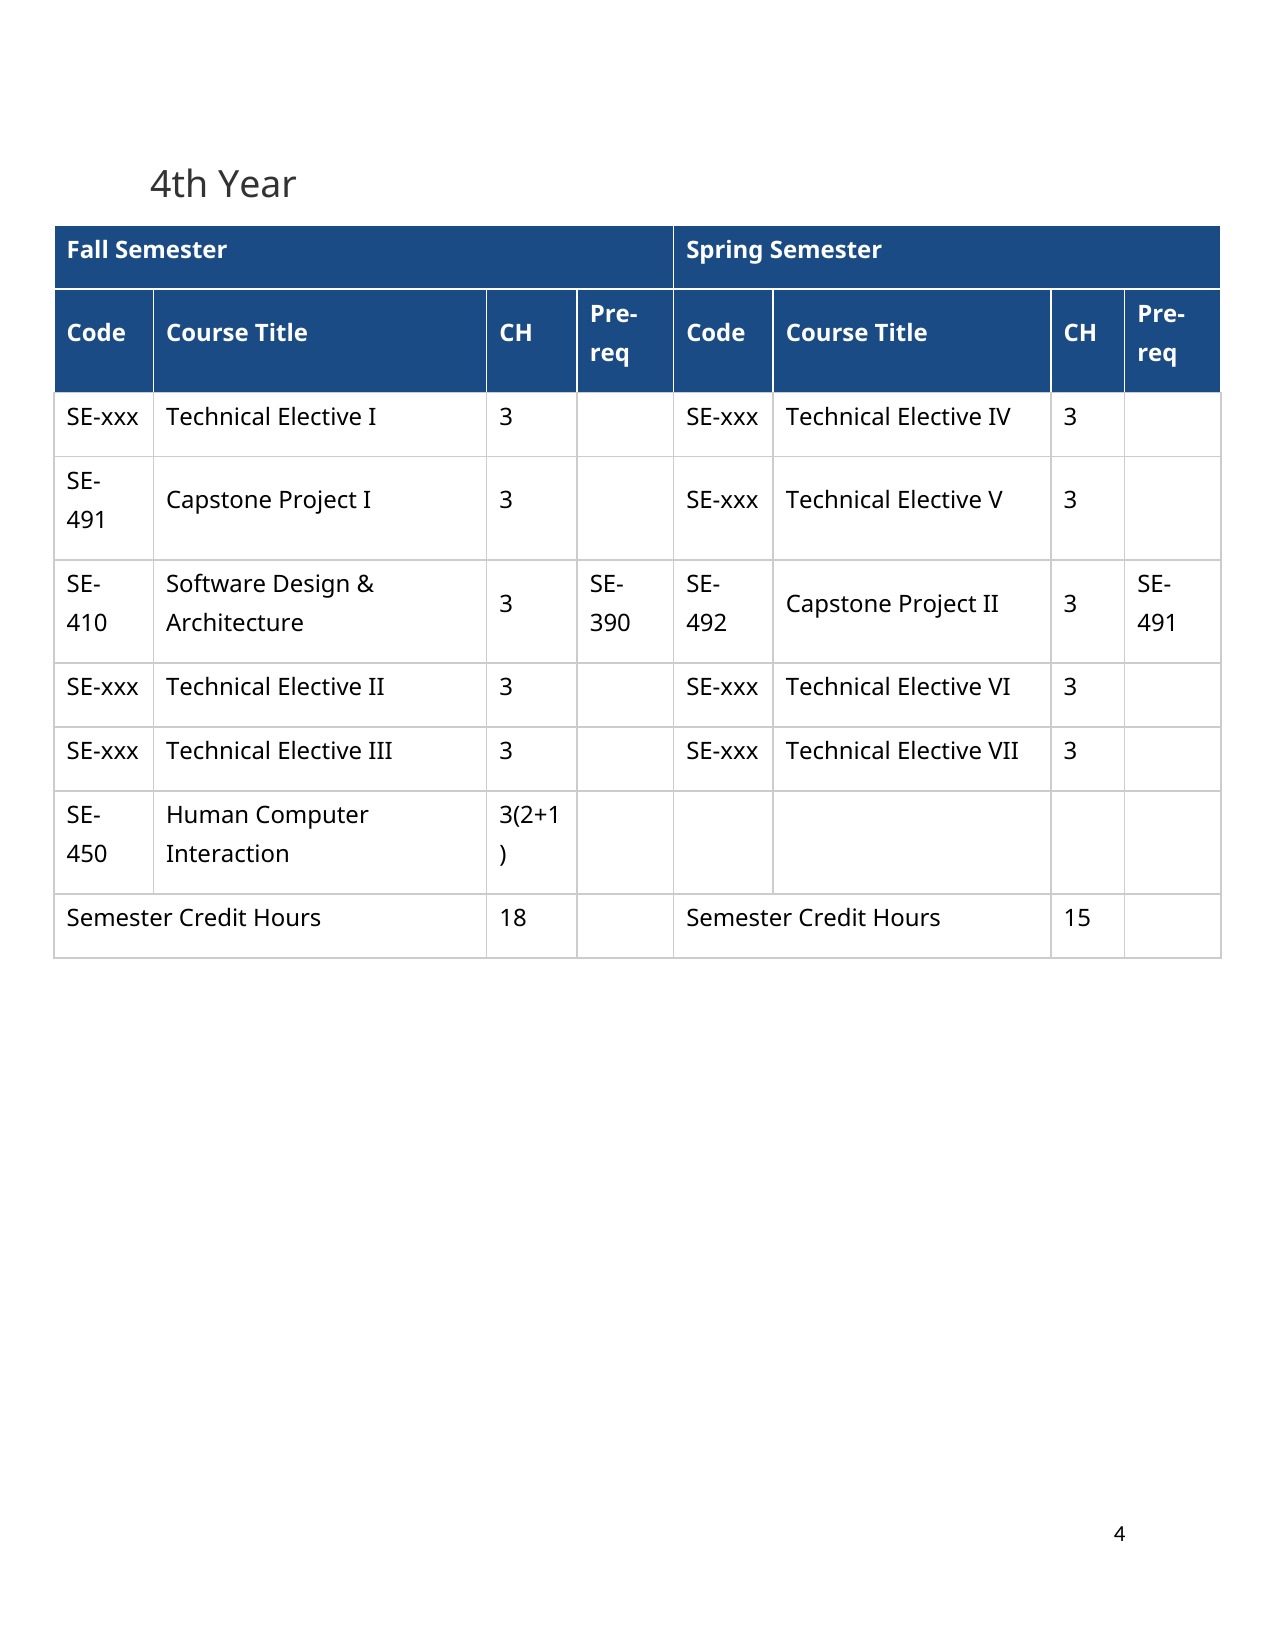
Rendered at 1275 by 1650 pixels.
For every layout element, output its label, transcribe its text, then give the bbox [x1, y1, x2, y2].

table_cell SE-491 [55, 457, 153, 559]
table_cell Pre-req [1125, 290, 1220, 392]
table_cell 3 [487, 457, 576, 559]
table_cell Capstone Project II [774, 561, 1050, 662]
table_cell [1125, 664, 1220, 726]
table_cell Technical Elective III [154, 728, 486, 790]
table_cell [774, 792, 1050, 893]
table_cell Technical Elective V [774, 457, 1050, 559]
table_cell Semester Credit Hours [55, 895, 486, 957]
table_cell 15 [1052, 895, 1124, 957]
table_cell Software Design & Architecture [154, 561, 486, 662]
table_cell Code [674, 290, 772, 392]
table_cell [1125, 728, 1220, 790]
table_cell [1125, 457, 1220, 559]
table_cell SE-410 [55, 561, 153, 662]
table_cell 3 [1052, 457, 1124, 559]
table_cell Pre-req [578, 290, 673, 392]
table_cell 3 [487, 728, 576, 790]
table_cell SE-xxx [55, 393, 153, 456]
table_cell [578, 393, 673, 456]
table_cell CH [487, 290, 576, 392]
table_cell 3 [1052, 561, 1124, 662]
table_cell SE-491 [1125, 561, 1220, 662]
table_cell SE-xxx [55, 728, 153, 790]
table_cell Course Title [154, 290, 486, 392]
table_cell [674, 792, 772, 893]
table_cell Technical Elective IV [774, 393, 1050, 456]
table_cell 3 [1052, 393, 1124, 456]
table_cell 3 [487, 561, 576, 662]
table_cell Technical Elective VII [774, 728, 1050, 790]
table_cell SE-390 [578, 561, 673, 662]
table_cell Technical Elective VI [774, 664, 1050, 726]
table_header Spring Semester [674, 226, 1220, 288]
table_cell Technical Elective I [154, 393, 486, 456]
table_cell 3 [487, 393, 576, 456]
table_cell 3 [1052, 664, 1124, 726]
table_cell Capstone Project I [154, 457, 486, 559]
table_cell Technical Elective II [154, 664, 486, 726]
table_cell [578, 728, 673, 790]
table_header Fall Semester [55, 226, 673, 288]
table_cell CH [1052, 290, 1124, 392]
table_cell [578, 457, 673, 559]
table_cell Semester Credit Hours [674, 895, 1050, 957]
text 4th Year [150, 158, 1125, 209]
table_cell 3 [1052, 728, 1124, 790]
table_cell Code [55, 290, 153, 392]
table_cell 3 [487, 664, 576, 726]
table_cell [1125, 895, 1220, 957]
table_cell [578, 895, 673, 957]
table_cell SE-xxx [674, 393, 772, 456]
table_cell SE-xxx [674, 664, 772, 726]
table_cell [578, 664, 673, 726]
table_cell SE-492 [674, 561, 772, 662]
table_cell Course Title [774, 290, 1050, 392]
table_cell 18 [487, 895, 576, 957]
table_cell SE-xxx [55, 664, 153, 726]
table_cell [1052, 792, 1124, 893]
table_cell SE-xxx [674, 457, 772, 559]
table_cell Human Computer Interaction [154, 792, 486, 893]
table_cell 3(2+1) [487, 792, 576, 893]
table_cell SE-xxx [674, 728, 772, 790]
table_cell SE-450 [55, 792, 153, 893]
table_cell [578, 792, 673, 893]
table_cell [1125, 393, 1220, 456]
table_cell [1125, 792, 1220, 893]
